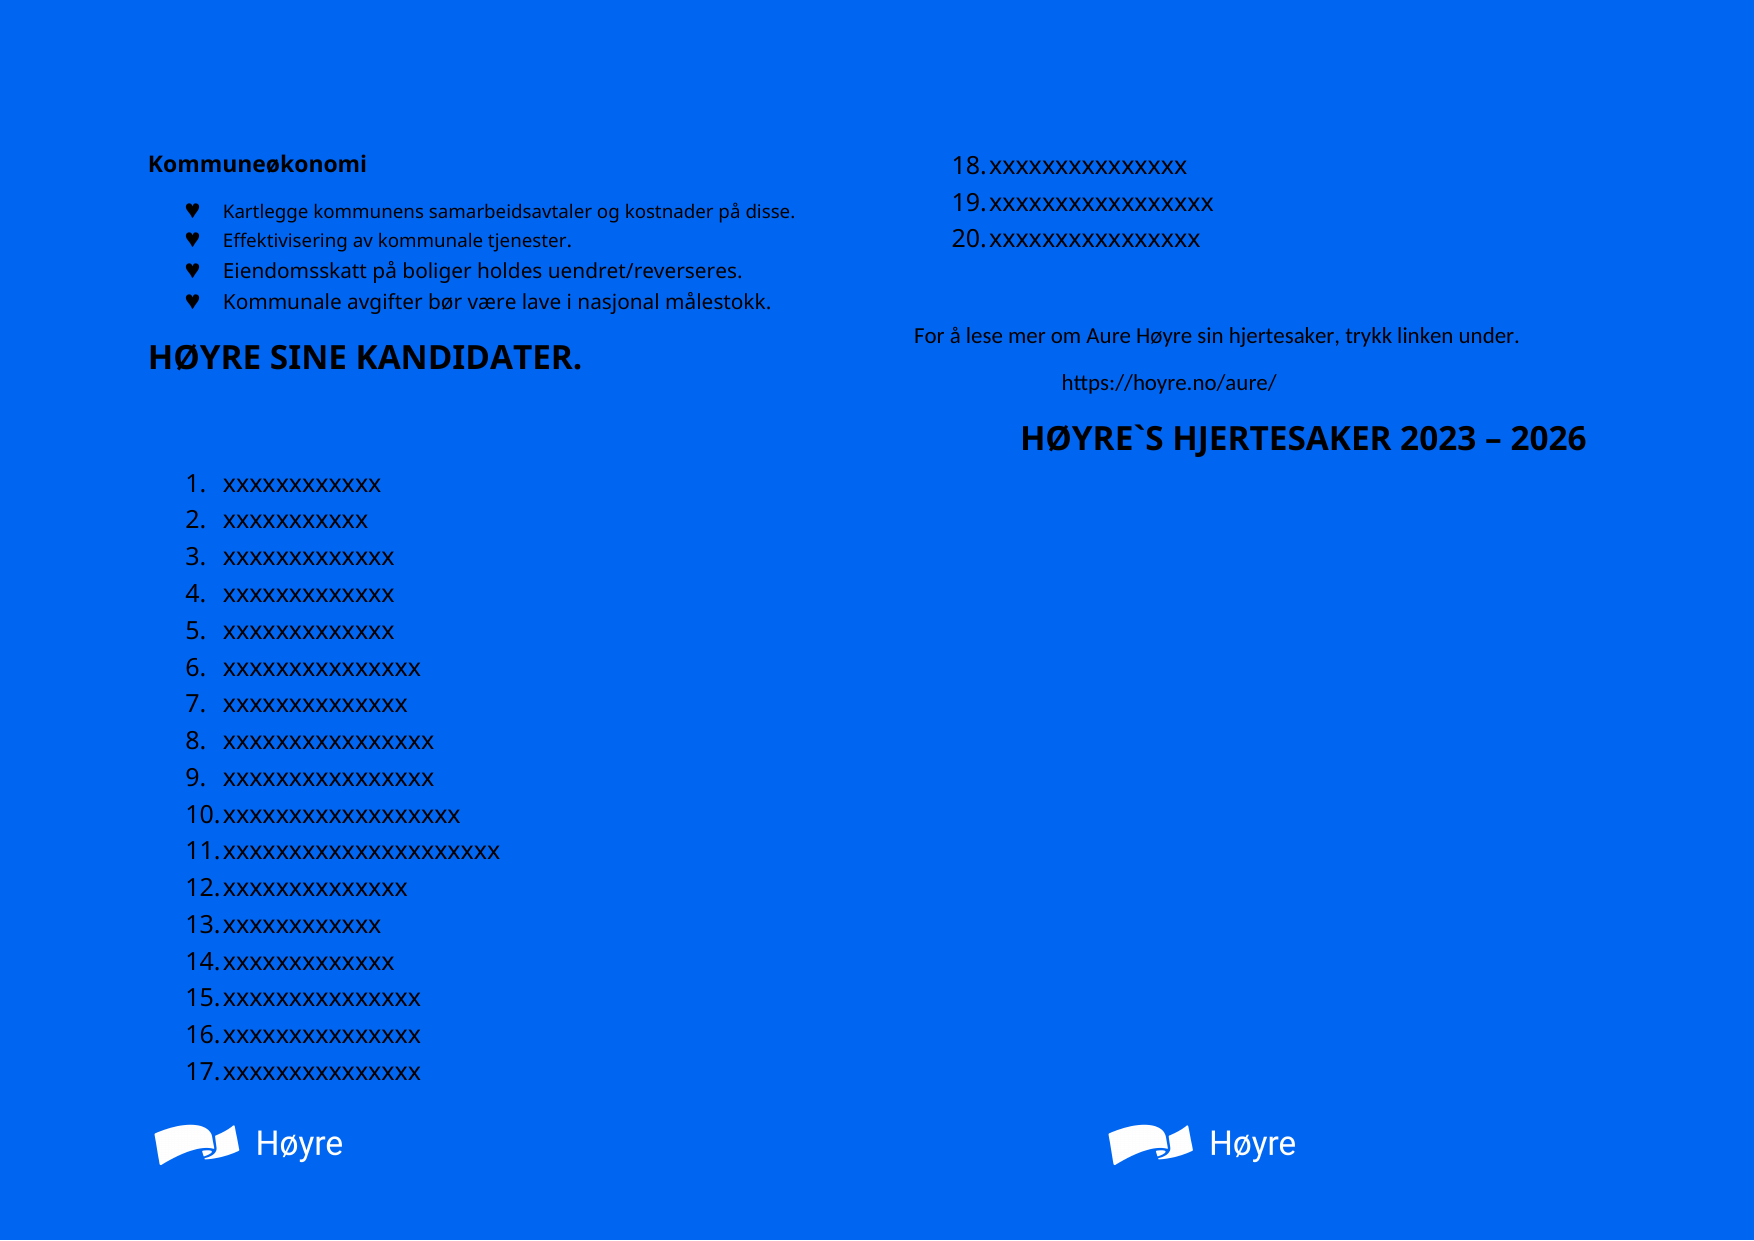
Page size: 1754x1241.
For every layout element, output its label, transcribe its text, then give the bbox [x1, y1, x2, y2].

list xxxxxxxxxxxxxxxxx [951, 184, 1606, 218]
list xxxxxxxxxxxx [185, 907, 840, 941]
list xxxxxxxxxxx [185, 502, 840, 536]
text https://hoyre.no/aure/ [914, 368, 1606, 396]
list xxxxxxxxxxxxxxxx [185, 759, 840, 793]
list xxxxxxxxxxxxx [185, 539, 840, 573]
list Kommunale avgifter bør være lave i nasjonal målestokk. [185, 287, 840, 315]
list xxxxxxxxxxxxxxx [185, 649, 840, 683]
list xxxxxxxxxxxxx [185, 943, 840, 977]
list xxxxxxxxxxxxxxx [185, 1054, 840, 1088]
list xxxxxxxxxxxxx [185, 576, 840, 610]
list xxxxxxxxxxxxx [185, 612, 840, 646]
list xxxxxxxxxxxxxxxx [951, 221, 1606, 255]
list xxxxxxxxxxxxxxx [185, 1017, 840, 1051]
picture [152, 1122, 347, 1167]
list Kartlegge kommunens samarbeidsavtaler og kostnader på disse. [185, 198, 840, 223]
picture [1106, 1122, 1300, 1167]
text HØYRE SINE KANDIDATER. [148, 334, 840, 379]
text HØYRE`S HJERTESAKER 2023 – 2026 [914, 415, 1606, 461]
list xxxxxxxxxxxxxx [185, 870, 840, 904]
list xxxxxxxxxxxxxx [185, 686, 840, 720]
list xxxxxxxxxxxxxxxx [185, 723, 840, 757]
text For å lese mer om Aure Høyre sin hjertesaker, trykk linken under. [914, 321, 1606, 349]
text Kommuneøkonomi [148, 148, 840, 179]
list Eiendomsskatt på boliger holdes uendret/reverseres. [185, 256, 840, 284]
list xxxxxxxxxxxxxxxxxxxxx [185, 833, 840, 867]
list xxxxxxxxxxxxxxxxxx [185, 796, 840, 830]
list Effektivisering av kommunale tjenester. [185, 226, 840, 254]
list xxxxxxxxxxxx [185, 465, 840, 499]
list xxxxxxxxxxxxxxx [951, 148, 1606, 182]
list xxxxxxxxxxxxxxx [185, 980, 840, 1014]
